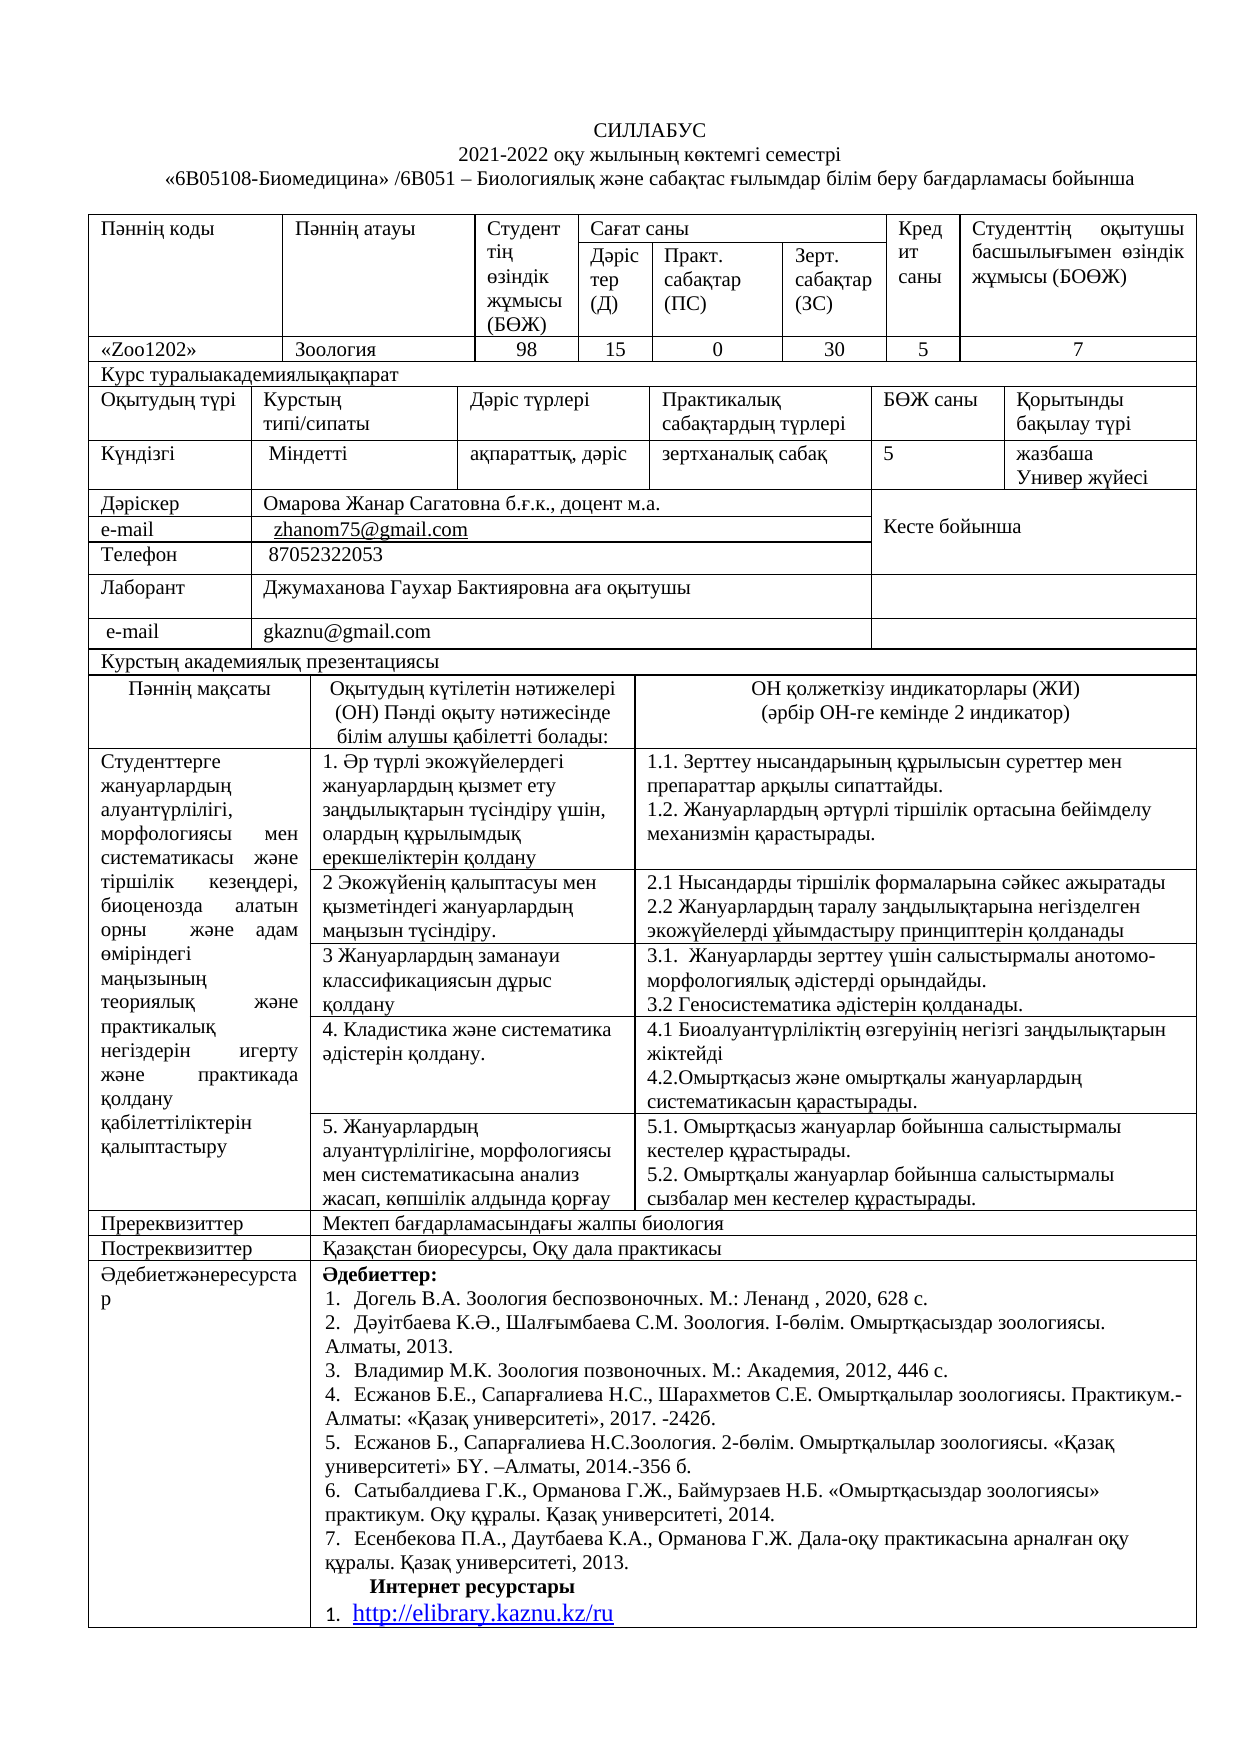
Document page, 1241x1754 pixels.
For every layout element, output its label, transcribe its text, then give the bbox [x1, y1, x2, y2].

table_cell 5 [872, 441, 1004, 489]
table_header Сағат саны [579, 215, 886, 242]
table_cell Курс туралыакадемиялықақпарат [89, 362, 1196, 386]
table_cell Дәрістер (Д) [579, 243, 652, 336]
table_header Оқытудың күтілетін нәтижелері (ОН) Пәнді оқыту нәтижесінде білім алушы қабілетті болады: [311, 676, 634, 748]
table_cell Дәріс түрлері [458, 387, 649, 440]
table_cell Практ. сабақтар (ПС) [653, 243, 782, 336]
table_cell Қазақстан биоресурсы, Оқу дала практикасы [311, 1236, 1196, 1260]
table_header Студенттің өзіндік жұмысы (БӨЖ) [476, 215, 578, 336]
text СИЛЛАБУС [148, 118, 1152, 142]
table_cell Омарова Жанар Сагатовна б.ғ.к., доцент м.а. [252, 490, 871, 516]
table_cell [311, 1261, 1196, 1627]
table_cell 30 [783, 337, 886, 361]
text 2021-2022 оқу жылының көктемгі семестрі [148, 142, 1152, 166]
table_cell e-mail [89, 619, 251, 647]
table_cell 7 [961, 337, 1196, 361]
table_cell Курстың типі/сипаты [252, 387, 457, 440]
table_cell Дәріскер [89, 490, 251, 516]
table_header Кредит саны [887, 215, 959, 336]
table_cell 5. Жануарлардың алуантүрлілігіне, морфологиясы мен систематикасына анализ жасап, көпшілік алдында қорғау [311, 1114, 634, 1210]
table_cell Зоология [283, 337, 474, 361]
table_header Пәннің атауы [283, 215, 474, 336]
table_cell ақпараттық, дәріс [458, 441, 649, 489]
table_cell zhanom75@gmail.com [252, 517, 871, 541]
table_cell [872, 575, 1196, 618]
table_cell 87052322053 [252, 543, 871, 574]
table_cell 1. Әр түрлі экожүйелердегі жануарлардың қызмет ету заңдылықтарын түсіндіру үшін, олардың құрылымдық ерекшеліктерін қолдану [311, 749, 634, 869]
table_cell gkaznu@gmail.com [252, 619, 871, 647]
table_cell 3 Жануарлардың заманауи классификациясын дұрыс қолдану [311, 944, 634, 1016]
table_header Пәннің мақсаты [89, 676, 310, 748]
table_cell Студенттерге жануарлардың алуантүрлілігі, морфологиясы мен систематикасы және тіршілік кезеңдері, биоценозда алатын орны және адам өміріндегі маңызының теориялық және практикалық негіздерін игерту және практикада қолдану қабілеттіліктерін қалыптастыру [89, 749, 310, 1210]
table_cell БӨЖ саны [872, 387, 1004, 440]
table_header Пәннің коды [89, 215, 282, 336]
table_cell Зерт. сабақтар (ЗС) [783, 243, 886, 336]
table_cell Оқытудың түрі [89, 387, 251, 440]
text «6В05108-Биомедицина» /6В051 – Биологиялық және сабақтас ғылымдар білім беру бағдарламасы бойынша [148, 166, 1152, 190]
table_cell «Zoo1202» [89, 337, 282, 361]
table_cell Пререквизиттер [89, 1211, 310, 1235]
table_cell 0 [653, 337, 782, 361]
table_cell Лаборант [89, 575, 251, 618]
table_cell зертханалық сабақ [650, 441, 871, 489]
table_cell 3.1. Жануарларды зерттеу үшін салыстырмалы анотомо-морфологиялық әдістерді орындайды. 3.2 Геносистематика әдістерін қолданады. [636, 944, 1196, 1016]
table_cell Мектеп бағдарламасындағы жалпы биология [311, 1211, 1196, 1235]
table_cell 5.1. Омыртқасыз жануарлар бойынша салыстырмалы кестелер құрастырады. 5.2. Омыртқалы жануарлар бойынша салыстырмалы сызбалар мен кестелер құрастырады. [636, 1114, 1196, 1210]
table_cell 2.1 Нысандарды тіршілік формаларына сәйкес ажыратады 2.2 Жануарлардың таралу заңдылықтарына негізделген экожүйелерді ұйымдастыру принциптерін қолданады [636, 870, 1196, 942]
table_cell e-mail [89, 517, 251, 541]
table_cell Қорытынды бақылау түрі [1005, 387, 1196, 440]
table_cell Кесте бойынша [872, 490, 1196, 574]
table_header ОН қолжеткізу индикаторлары (ЖИ) (әрбір ОН-ге кемінде 2 индикатор) [636, 676, 1196, 748]
table_header Курстың академиялық презентациясы [89, 650, 1196, 673]
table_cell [89, 1261, 310, 1627]
table_cell Постреквизиттер [89, 1236, 310, 1260]
table_cell [872, 619, 1196, 647]
table_cell 98 [476, 337, 578, 361]
table_cell Джумаханова Гаухар Бактияровна аға оқытушы [252, 575, 871, 618]
table_cell 5 [887, 337, 959, 361]
table_cell Практикалық сабақтардың түрлері [650, 387, 871, 440]
table_header Студенттің оқытушы басшылығымен өзіндік жұмысы (БОӨЖ) [961, 215, 1196, 336]
table_cell 15 [579, 337, 652, 361]
table_cell жазбаша Универ жүйесі [1005, 441, 1196, 489]
table_cell 2 Экожүйенің қалыптасуы мен қызметіндегі жануарлардың маңызын түсіндіру. [311, 870, 634, 942]
table_cell 4. Кладистика және систематика әдістерін қолдану. [311, 1017, 634, 1113]
table_cell Күндізгі [89, 441, 251, 489]
table_cell Міндетті [252, 441, 457, 489]
table_cell Телефон [89, 543, 251, 574]
table_cell 4.1 Биоалуантүрліліктің өзгеруінің негізгі заңдылықтарын жіктейді 4.2.Омыртқасыз және омыртқалы жануарлардың систематикасын қарастырады. [636, 1017, 1196, 1113]
table_cell 1.1. Зерттеу нысандарының құрылысын суреттер мен препараттар арқылы сипаттайды. 1.2. Жануарлардың әртүрлі тіршілік ортасына бейімделу механизмін қарастырады. [636, 749, 1196, 869]
